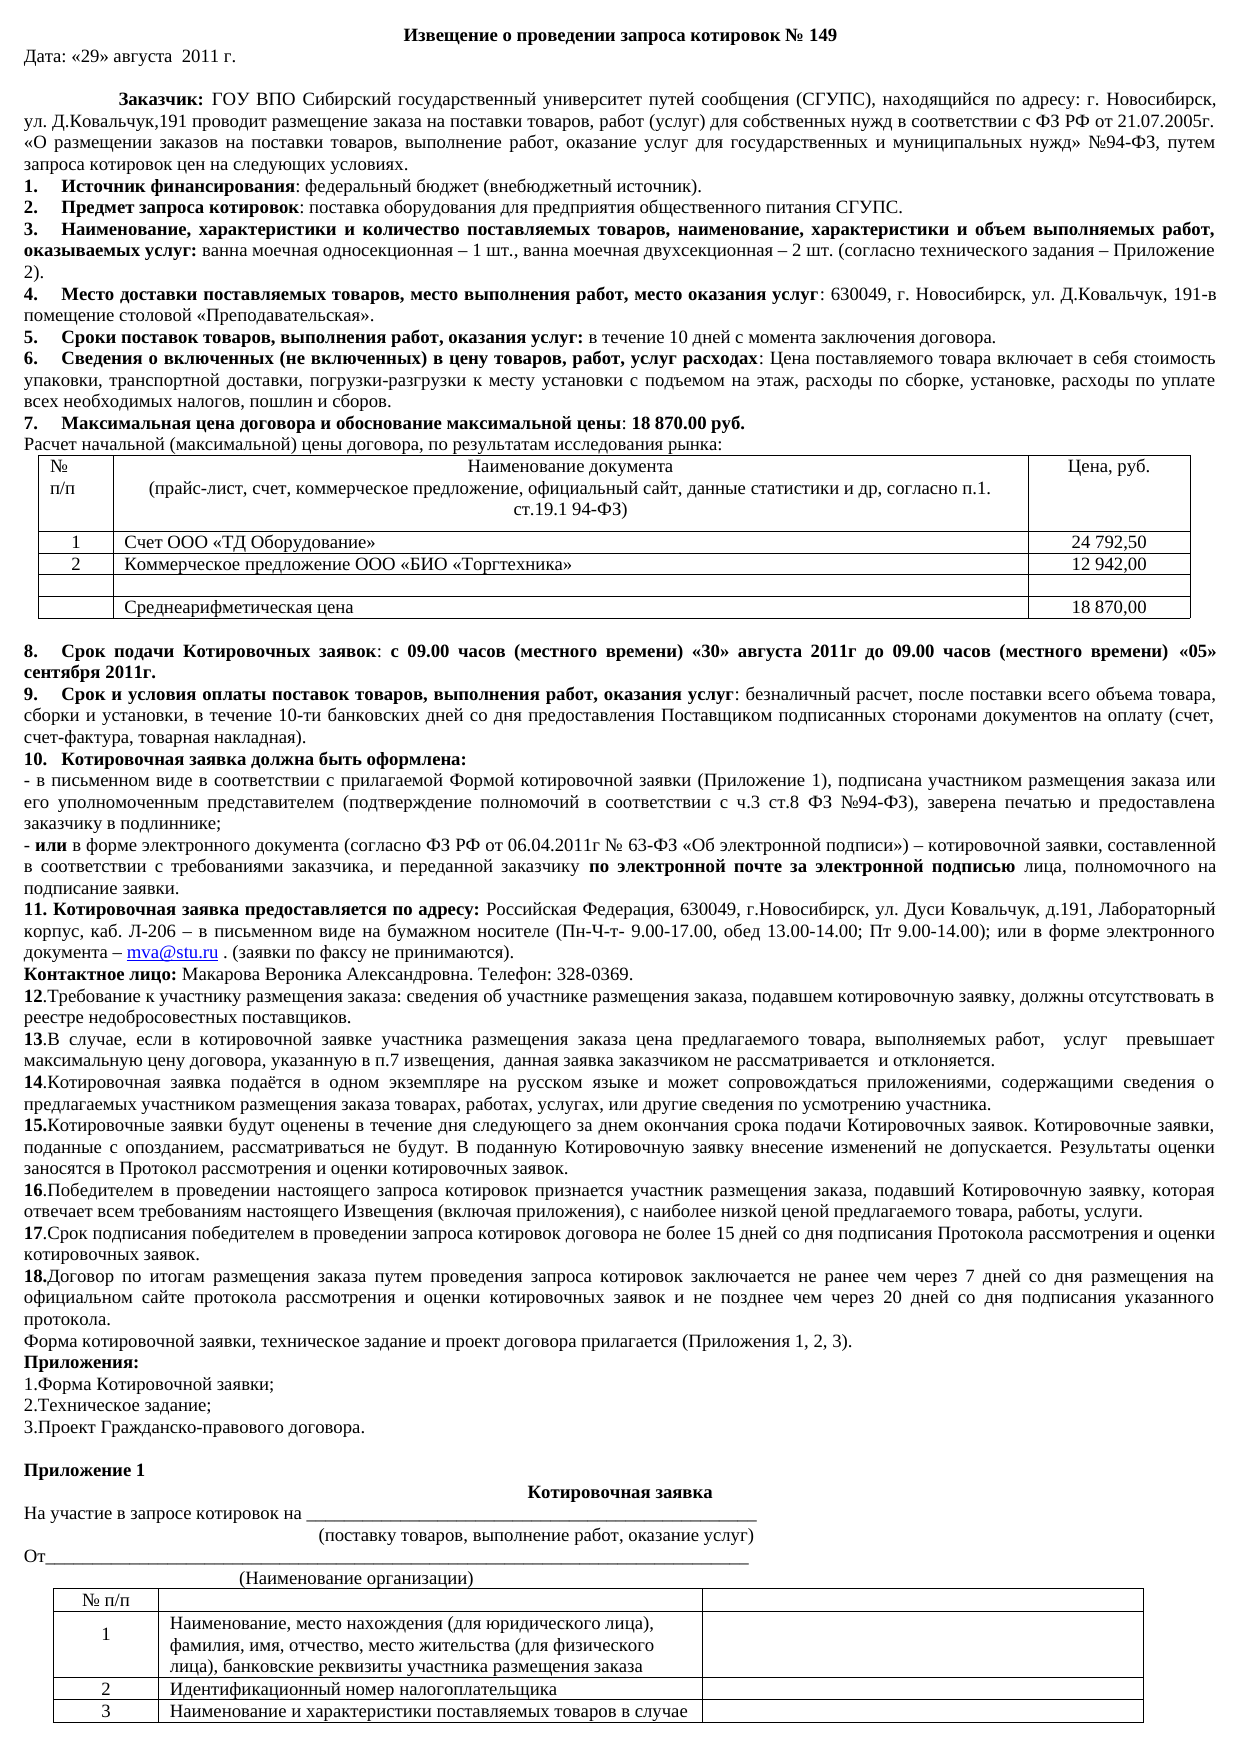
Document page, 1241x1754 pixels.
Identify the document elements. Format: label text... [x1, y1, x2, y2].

table_cell 12 942,00 [1029, 554, 1190, 574]
text (поставку товаров, выполнение работ, оказание услуг) [24, 1524, 1217, 1545]
list Источник финансирования: федеральный бюджет (внебюджетный источник). [24, 174, 1217, 196]
list Наименование, характеристики и количество поставляемых товаров, наименование, характеристики и объем выполняемых работ, оказываемых услуг: ванна моечная односекционная – 1 шт., ванна моечная двухсекционная – 2 шт. (согласно технического задания – Приложение 2). [24, 218, 1217, 282]
text 12.Требование к участнику размещения заказа: сведения об участнике размещения заказа, подавшем котировочную заявку, должны отсутствовать в реестре недобросовестных поставщиков. [24, 984, 1217, 1028]
text От___________________________________________________________________________ [24, 1545, 1217, 1567]
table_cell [159, 1700, 702, 1722]
text Расчет начальной (максимальной) цены договора, по результатам исследования рынка: [24, 433, 1217, 455]
text 15.Котировочные заявки будут оценены в течение дня следующего за днем окончания срока подачи Котировочных заявок. Котировочные заявки, поданные с опозданием, рассматриваться не будут. В поданную Котировочную заявку внесение изменений не допускается. Результаты оценки заносятся в Протокол рассмотрения и оценки котировочных заявок. [24, 1114, 1217, 1179]
list Срок подачи Котировочных заявок: с 09.00 часов (местного времени) «30» августа 2011г до 09.00 часов (местного времени) «05» сентября 2011г. [24, 639, 1217, 683]
table_cell [39, 575, 113, 596]
table_header Наименование документа (прайс-лист, счет, коммерческое предложение, официальный сайт, данные статистики и др, согласно п.1. ст.19.1 94-ФЗ) [114, 456, 1028, 531]
text Котировочная заявка [24, 1481, 1217, 1502]
text 2.Техническое задание; [24, 1394, 1217, 1416]
table_cell [39, 597, 113, 618]
text - в письменном виде в соответствии с прилагаемой Формой котировочной заявки (Приложение 1), подписана участником размещения заказа или его уполномоченным представителем (подтверждение полномочий в соответствии с ч.3 ст.8 ФЗ №94-ФЗ), заверена печатью и предоставлена заказчику в подлиннике; [24, 769, 1217, 834]
text Извещение о проведении запроса котировок № 149 [24, 24, 1217, 45]
text 3.Проект Гражданско-правового договора. [24, 1416, 1217, 1437]
text 18.Договор по итогам размещения заказа путем проведения запроса котировок заключается не ранее чем через 7 дней со дня размещения на официальном сайте протокола рассмотрения и оценки котировочных заявок и не позднее чем через 20 дней со дня подписания указанного протокола. [24, 1265, 1217, 1329]
table_cell 1 [39, 532, 113, 552]
list Место доставки поставляемых товаров, место выполнения работ, место оказания услуг: 630049, г. Новосибирск, ул. Д.Ковальчук, 191-в помещение столовой «Преподавательская». [24, 282, 1217, 326]
table_cell [703, 1612, 1143, 1677]
text Заказчик: ГОУ ВПО Сибирский государственный университет путей сообщения (СГУПС), находящийся по адресу: г. Новосибирск, ул. Д.Ковальчук,191 проводит размещение заказа на поставки товаров, работ (услуг) для собственных нужд в соответствии с ФЗ РФ от 21.07.2005г. «О размещении заказов на поставки товаров, выполнение работ, оказание услуг для государственных и муниципальных нужд» №94-ФЗ, путем запроса котировок цен на следующих условиях. [24, 88, 1217, 174]
list Сведения о включенных (не включенных) в цену товаров, работ, услуг расходах: Цена поставляемого товара включает в себя стоимость упаковки, транспортной доставки, погрузки-разгрузки к месту установки с подъемом на этаж, расходы по сборке, установке, расходы по уплате всех необходимых налогов, пошлин и сборов. [24, 347, 1217, 412]
table_cell [703, 1700, 1143, 1722]
list Предмет запроса котировок: поставка оборудования для предприятия общественного питания СГУПС. [24, 196, 1217, 218]
table_cell 18 870,00 [1029, 597, 1190, 618]
text - или в форме электронного документа (согласно ФЗ РФ от 06.04.2011г № 63-ФЗ «Об электронной подписи») – котировочной заявки, составленной в соответствии с требованиями заказчика, и переданной заказчику по электронной почте за электронной подписью лица, полномочного на подписание заявки. [24, 834, 1217, 898]
text На участие в запросе котировок на ________________________________________________ [24, 1502, 1217, 1524]
table_cell Счет ООО «ТД Оборудование» [114, 532, 1028, 552]
list Срок и условия оплаты поставок товаров, выполнения работ, оказания услуг: безналичный расчет, после поставки всего объема товара, сборки и установки, в течение 10-ти банковских дней со дня предоставления Поставщиком подписанных сторонами документов на оплату (счет, счет-фактура, товарная накладная). [24, 683, 1217, 747]
text Форма котировочной заявки, техническое задание и проект договора прилагается (Приложения 1, 2, 3). [24, 1329, 1217, 1351]
text 14.Котировочная заявка подаётся в одном экземпляре на русском языке и может сопровождаться приложениями, содержащими сведения о предлагаемых участником размещения заказа товарах, работах, услугах, или другие сведения по усмотрению участника. [24, 1071, 1217, 1114]
table_cell Идентификационный номер налогоплательщика [159, 1678, 702, 1699]
table_cell 24 792,50 [1029, 532, 1190, 552]
text Дата: «29» августа . [24, 45, 1217, 67]
table_cell Среднеарифметическая цена [114, 597, 1028, 618]
text Приложения: [24, 1351, 1217, 1373]
text 17.Срок подписания победителем в проведении запроса котировок договора не более 15 дней со дня подписания Протокола рассмотрения и оценки котировочных заявок. [24, 1222, 1217, 1265]
table_header № п/п [39, 456, 113, 531]
table_cell Коммерческое предложение ООО «БИО «Торгтехника» [114, 554, 1028, 574]
table_cell 2 [39, 554, 113, 574]
text 1.Форма Котировочной заявки; [24, 1373, 1217, 1394]
text 11. Котировочная заявка предоставляется по адресу: Российская Федерация, .Новосибирск, ул. Дуси Ковальчук, д.191, Лабораторный корпус, каб. Л-206 – в письменном виде на бумажном носителе (Пн-Ч-т- 9.00-17.00, обед 13.00-14.00; Пт 9.00-14.00); или в форме электронного документа – mva@stu.ru . (заявки по факсу не принимаются). [24, 898, 1217, 963]
text (Наименование организации) [24, 1567, 1217, 1588]
list Максимальная цена договора и обоснование максимальной цены: 18 870.00 руб. [24, 412, 1217, 433]
text 16.Победителем в проведении настоящего запроса котировок признается участник размещения заказа, подавший Котировочную заявку, которая отвечает всем требованиям настоящего Извещения (включая приложения), с наиболее низкой ценой предлагаемого товара, работы, услуги. [24, 1179, 1217, 1222]
list Котировочная заявка должна быть оформлена: [24, 747, 1217, 769]
text Приложение 1 [24, 1459, 1217, 1481]
table_header Цена, руб. [1029, 456, 1190, 531]
list Сроки поставок товаров, выполнения работ, оказания услуг: в течение 10 дней с момента заключения договора. [24, 326, 1217, 347]
table_cell [1029, 575, 1190, 596]
table_cell 1 [54, 1612, 158, 1677]
table_header [703, 1589, 1143, 1611]
table_header [159, 1589, 702, 1611]
table_header № п/п [54, 1589, 158, 1611]
table_cell 2 [54, 1678, 158, 1699]
text Контактное лицо: Макарова Вероника Александровна. Телефон: 328-0369. [24, 963, 1217, 984]
table_cell [703, 1678, 1143, 1699]
table_cell 3 [54, 1700, 158, 1722]
table_cell [114, 575, 1028, 596]
text 13.В случае, если в котировочной заявке участника размещения заказа цена предлагаемого товара, выполняемых работ, услуг превышает максимальную цену договора, указанную в п.7 извещения, данная заявка заказчиком не рассматривается и отклоняется. [24, 1028, 1217, 1071]
table_cell Наименование, место нахождения (для юридического лица), фамилия, имя, отчество, место жительства (для физического лица), банковские реквизиты участника размещения заказа [159, 1612, 702, 1677]
